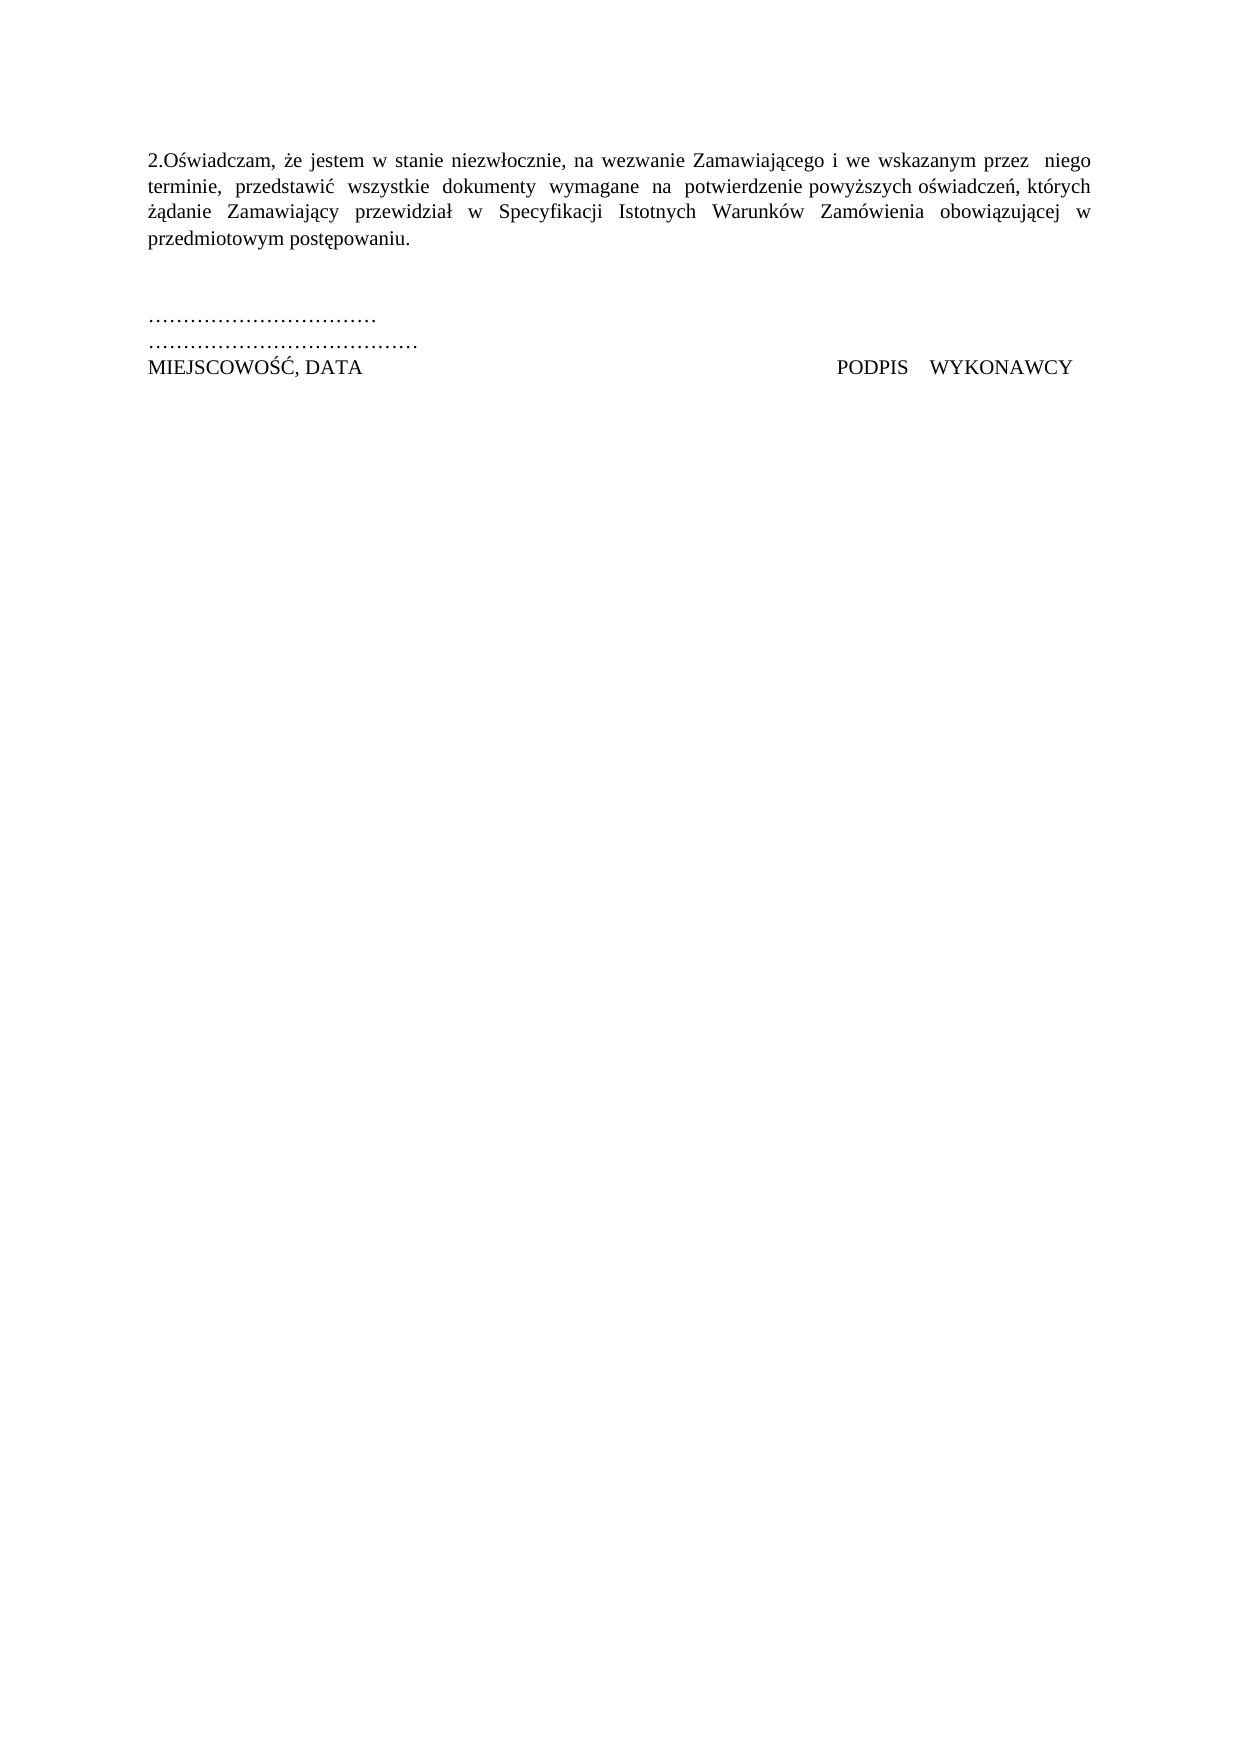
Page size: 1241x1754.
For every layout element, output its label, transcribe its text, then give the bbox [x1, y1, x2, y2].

text …………………………… ………………………………… [148, 303, 1093, 353]
text MIEJSCOWOŚĆ, DATA PODPIS WYKONAWCY [148, 355, 1093, 379]
text 2.Oświadczam, że jestem w stanie niezwłocznie, na wezwanie Zamawiającego i we wskazanym przez niego terminie, przedstawić wszystkie dokumenty wymagane na potwierdzenie powyższych oświadczeń, których żądanie Zamawiający przewidział w Specyfikacji Istotnych Warunków Zamówienia obowiązującej w przedmiotowym postępowaniu. [148, 148, 1093, 249]
